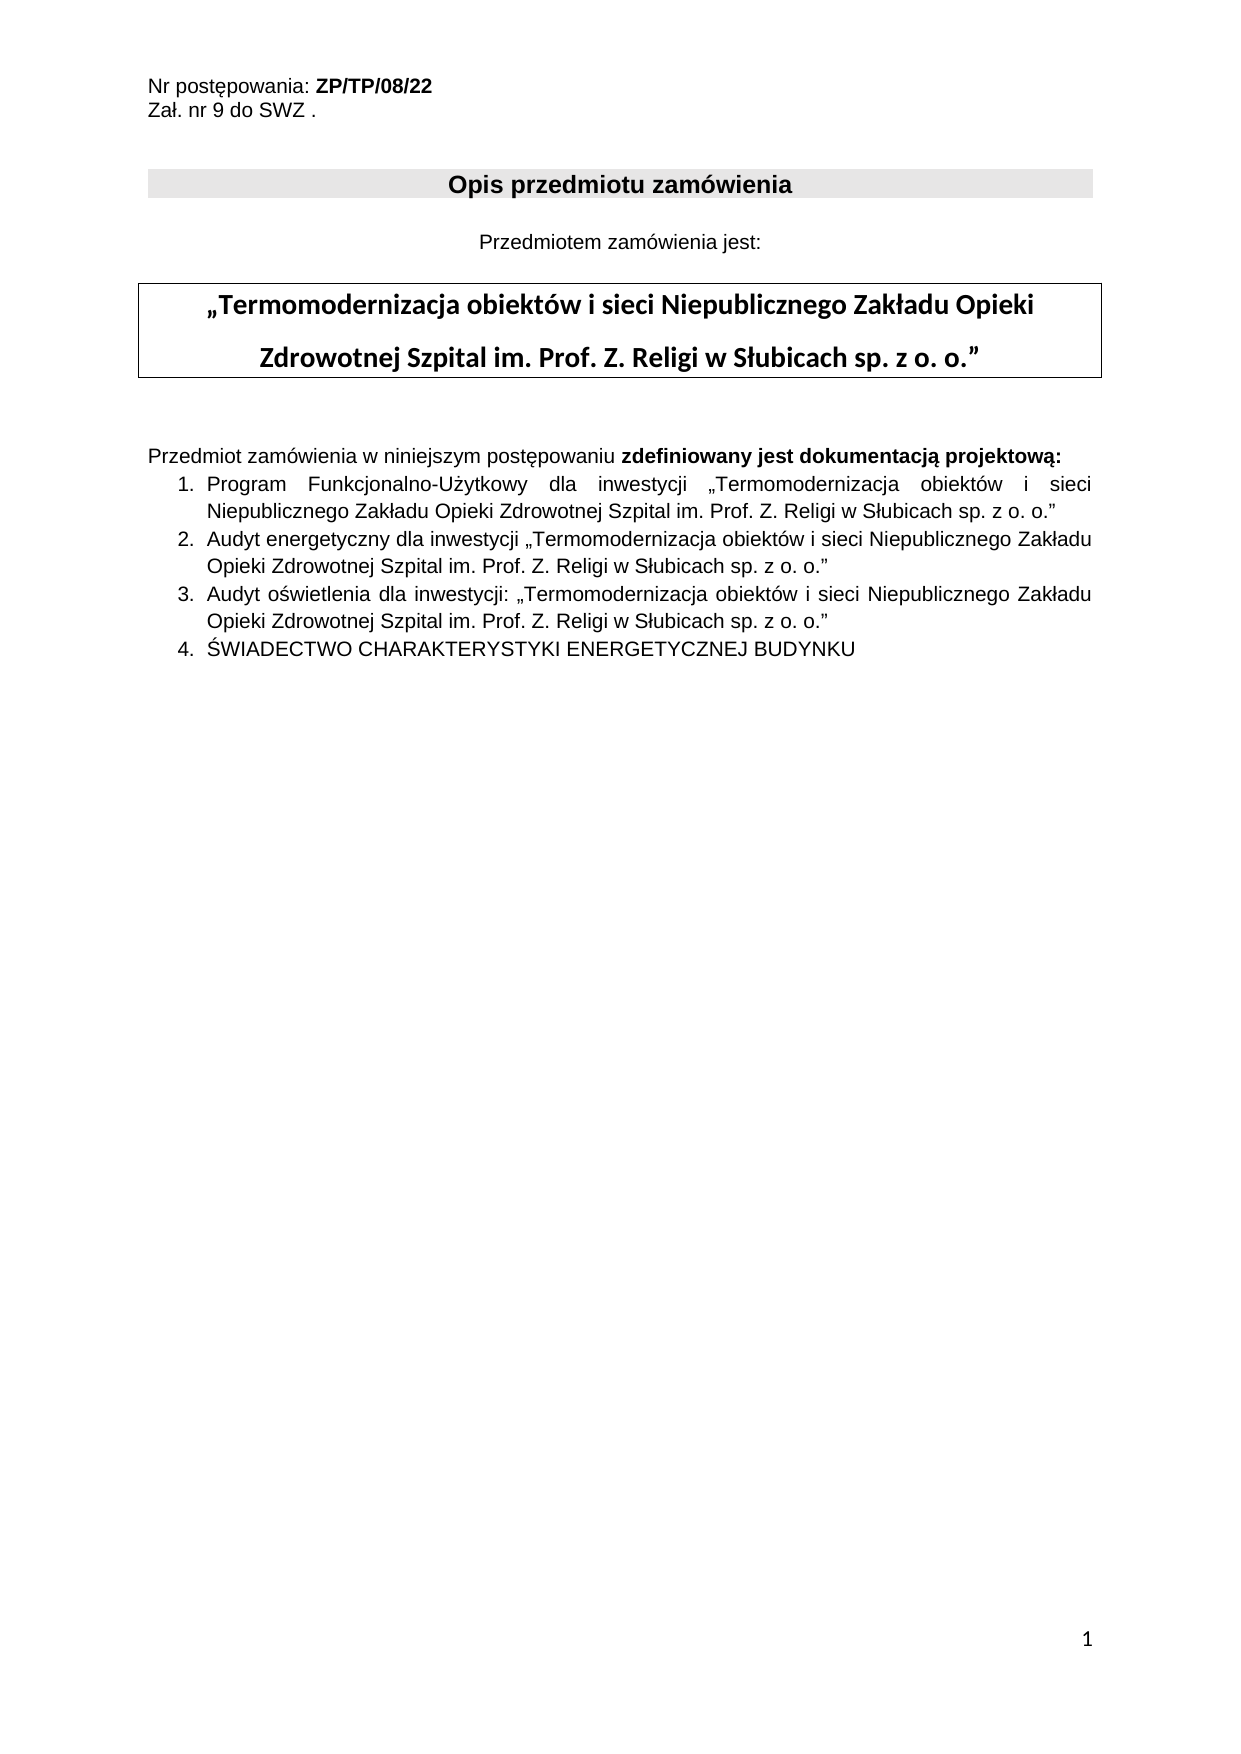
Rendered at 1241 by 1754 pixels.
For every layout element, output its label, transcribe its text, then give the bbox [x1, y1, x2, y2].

list Audyt energetyczny dla inwestycji „Termomodernizacja obiektów i sieci Niepublicznego Zakładu Opieki Zdrowotnej Szpital im. Prof. Z. Religi w Słubicach sp. z o. o.” [177, 527, 1093, 578]
text „Termomodernizacja obiektów i sieci Niepublicznego Zakładu Opieki Zdrowotnej Szpital im. Prof. Z. Religi w Słubicach sp. z o. o.” [139, 284, 1101, 377]
text Przedmiotem zamówienia jest: [148, 230, 1093, 254]
text Przedmiot zamówienia w niniejszym postępowaniu zdefiniowany jest dokumentacją projektową: [148, 444, 1093, 468]
list Audyt oświetlenia dla inwestycji: „Termomodernizacja obiektów i sieci Niepublicznego Zakładu Opieki Zdrowotnej Szpital im. Prof. Z. Religi w Słubicach sp. z o. o.” [177, 582, 1093, 633]
text Opis przedmiotu zamówienia [148, 169, 1093, 198]
list Program Funkcjonalno-Użytkowy dla inwestycji „Termomodernizacja obiektów i sieci Niepublicznego Zakładu Opieki Zdrowotnej Szpital im. Prof. Z. Religi w Słubicach sp. z o. o.” [177, 472, 1093, 523]
list ŚWIADECTWO CHARAKTERYSTYKI ENERGETYCZNEJ BUDYNKU [177, 637, 1093, 661]
